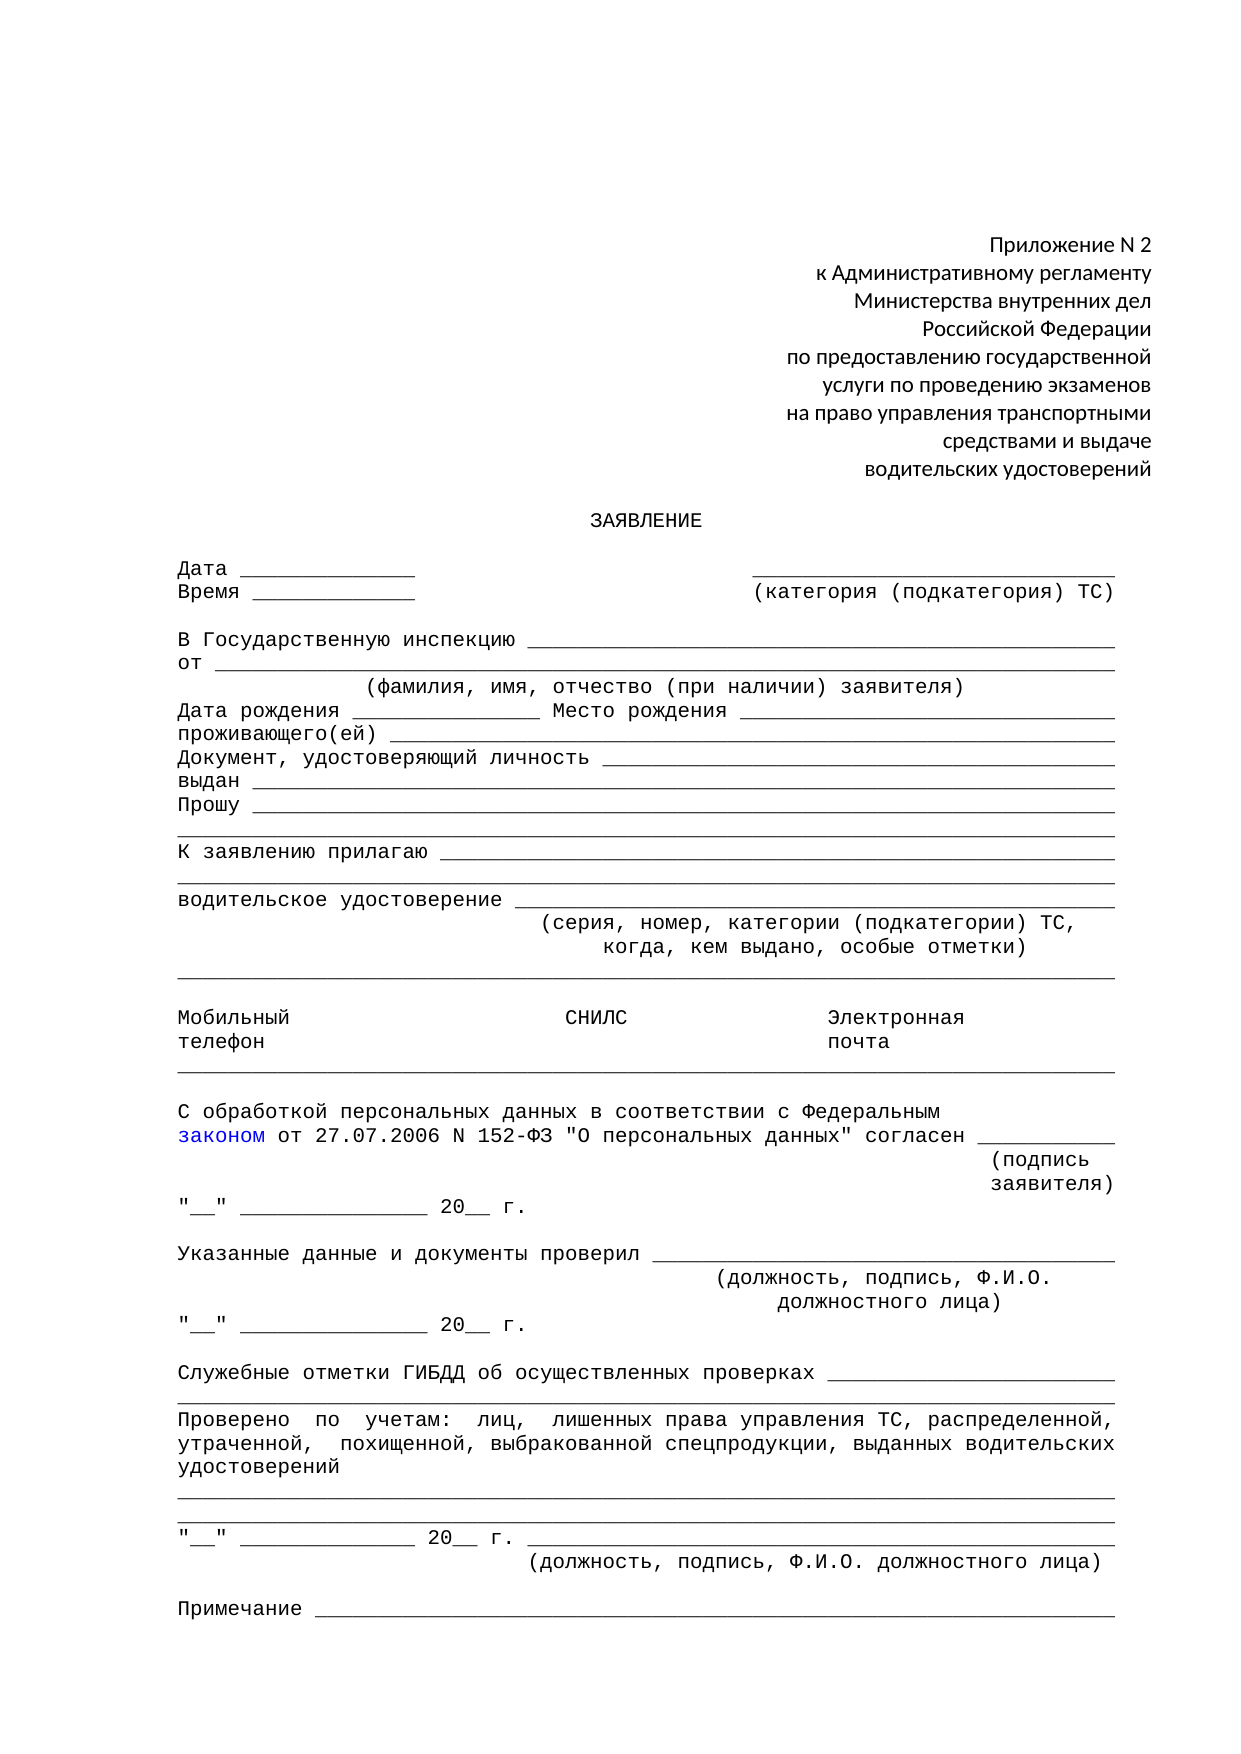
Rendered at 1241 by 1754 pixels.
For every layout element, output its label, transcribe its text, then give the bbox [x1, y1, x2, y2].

text ЗАЯВЛЕНИЕ [177, 510, 1152, 534]
text Дата рождения _______________ Место рождения ______________________________ [177, 699, 1152, 723]
text В Государственную инспекцию _______________________________________________ [177, 629, 1152, 652]
text (фамилия, имя, отчество (при наличии) заявителя) [177, 676, 1152, 699]
text ___________________________________________________________________________ [177, 1054, 1152, 1078]
text Документ, удостоверяющий личность _________________________________________ [177, 747, 1152, 771]
text должностного лица) [177, 1291, 1152, 1314]
text телефон почта [177, 1031, 1152, 1054]
text проживающего(ей) __________________________________________________________ [177, 723, 1152, 747]
text Дата ______________ _____________________________ [177, 558, 1152, 581]
text услуги по проведению экзаменов [177, 370, 1152, 398]
text Примечание ________________________________________________________________ [177, 1598, 1152, 1622]
text водительское удостоверение ________________________________________________ [177, 889, 1152, 912]
text от ________________________________________________________________________ [177, 652, 1152, 676]
text по предоставлению государственной [177, 342, 1152, 370]
text ___________________________________________________________________________ [177, 1480, 1152, 1503]
text ___________________________________________________________________________ [177, 960, 1152, 983]
text (подпись [177, 1149, 1152, 1172]
text "__" _______________ 20__ г. [177, 1314, 1152, 1338]
text ___________________________________________________________________________ [177, 865, 1152, 889]
text Время _____________ (категория (подкатегория) ТС) [177, 581, 1152, 605]
text удостоверений [177, 1456, 1152, 1480]
text ___________________________________________________________________________ [177, 1385, 1152, 1409]
text средствами и выдаче [177, 426, 1152, 454]
text заявителя) [177, 1172, 1152, 1196]
text Проверено по учетам: лиц, лишенных права управления ТС, распределенной, [177, 1409, 1152, 1433]
text Российской Федерации [177, 314, 1152, 342]
text Служебные отметки ГИБДД об осуществленных проверках _______________________ [177, 1362, 1152, 1385]
text когда, кем выдано, особые отметки) [177, 936, 1152, 960]
text Мобильный СНИЛС Электронная [177, 1007, 1152, 1031]
text К заявлению прилагаю ______________________________________________________ [177, 841, 1152, 865]
text Министерства внутренних дел [177, 286, 1152, 314]
text на право управления транспортными [177, 398, 1152, 426]
text "__" _______________ 20__ г. [177, 1196, 1152, 1220]
text С обработкой персональных данных в соответствии с Федеральным [177, 1102, 1152, 1125]
text (должность, подпись, Ф.И.О. должностного лица) [177, 1551, 1152, 1574]
text выдан _____________________________________________________________________ [177, 771, 1152, 794]
text "__" ______________ 20__ г. _______________________________________________ [177, 1527, 1152, 1551]
text Приложение N 2 [177, 230, 1152, 258]
text Указанные данные и документы проверил _____________________________________ [177, 1243, 1152, 1267]
text водительских удостоверений [177, 454, 1152, 482]
text Прошу _____________________________________________________________________ [177, 794, 1152, 818]
text (серия, номер, категории (подкатегории) ТС, [177, 912, 1152, 936]
text утраченной, похищенной, выбракованной спецпродукции, выданных водительских [177, 1433, 1152, 1456]
text ___________________________________________________________________________ [177, 818, 1152, 841]
text ___________________________________________________________________________ [177, 1503, 1152, 1527]
text к Административному регламенту [177, 258, 1152, 286]
text законом от 27.07.2006 N 152-ФЗ "О персональных данных" согласен ___________ [177, 1125, 1152, 1149]
text (должность, подпись, Ф.И.О. [177, 1267, 1152, 1291]
